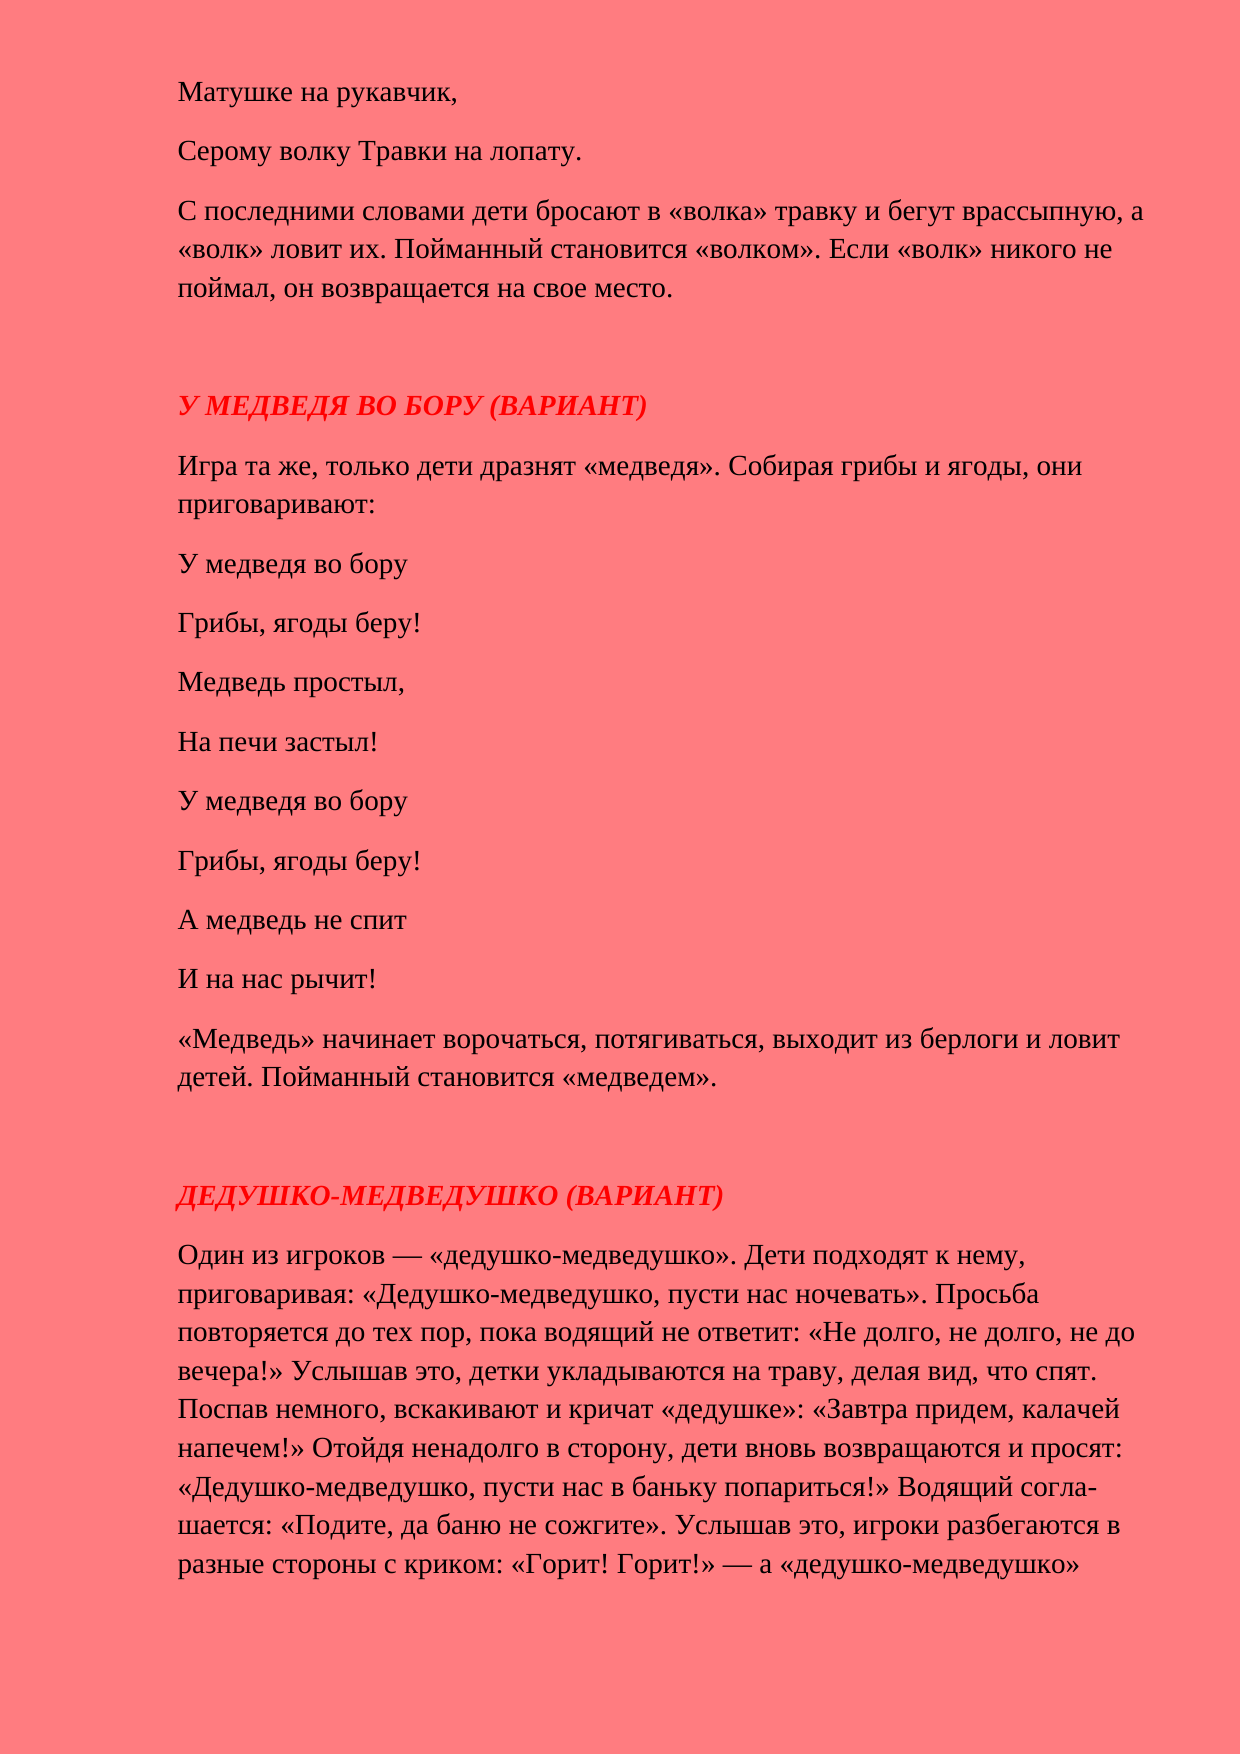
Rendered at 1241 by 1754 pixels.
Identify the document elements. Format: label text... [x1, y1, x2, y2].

text У МЕДВЕДЯ ВО БОРУ (ВАРИАНТ) [177, 388, 1181, 422]
text У медведя во бору [177, 783, 1181, 817]
text А медведь не спит [177, 902, 1181, 936]
text У медведя во бору [177, 546, 1181, 579]
text Игра та же, только дети дразнят «медведя». Собирая грибы и ягоды, они приговаривают: [177, 448, 1181, 520]
text И на нас рычит! [177, 961, 1181, 995]
text Матушке на рукавчик, [177, 74, 1181, 107]
text «Медведь» начинает ворочаться, потягиваться, выходит из берлоги и ловит детей. Пойманный становится «медведем». [177, 1021, 1181, 1093]
text Медведь простыл, [177, 664, 1181, 698]
text Грибы, ягоды беру! [177, 605, 1181, 639]
text Грибы, ягоды беру! [177, 843, 1181, 876]
text ДЕДУШКО-МЕДВЕДУШКО (ВАРИАНТ) [177, 1178, 1181, 1212]
text С последними словами дети бросают в «волка» травку и бегут врассыпную, а «волк» ловит их. Пойманный становится «волком». Если «волк» никого не поймал, он возвращается на свое место. [177, 193, 1181, 303]
text Серому волку Травки на лопату. [177, 133, 1181, 167]
text Один из игроков — «дедушко-медведушко». Дети подходят к нему, приговаривая: «Дедушко-медведушко, пусти нас ночевать». Просьба повторяется до тех пор, пока водящий не ответит: «Не долго, не долго, не до вечера!» Услышав это, детки укладываются на траву, делая вид, что спят. Поспав немного, вскакивают и кричат «дедушке»: «Завтра придем, калачей напечем!» Отойдя ненадолго в сторону, дети вновь возвращаются и просят: «Дедушко-медведушко, пусти нас в баньку попариться!» Водящий согла-шается: «Подите, да баню не сожгите». Услышав это, игроки разбегаются в разные стороны с криком: «Горит! Горит!» — а «дедушко-медведушко» [177, 1237, 1181, 1579]
text На печи застыл! [177, 724, 1181, 757]
